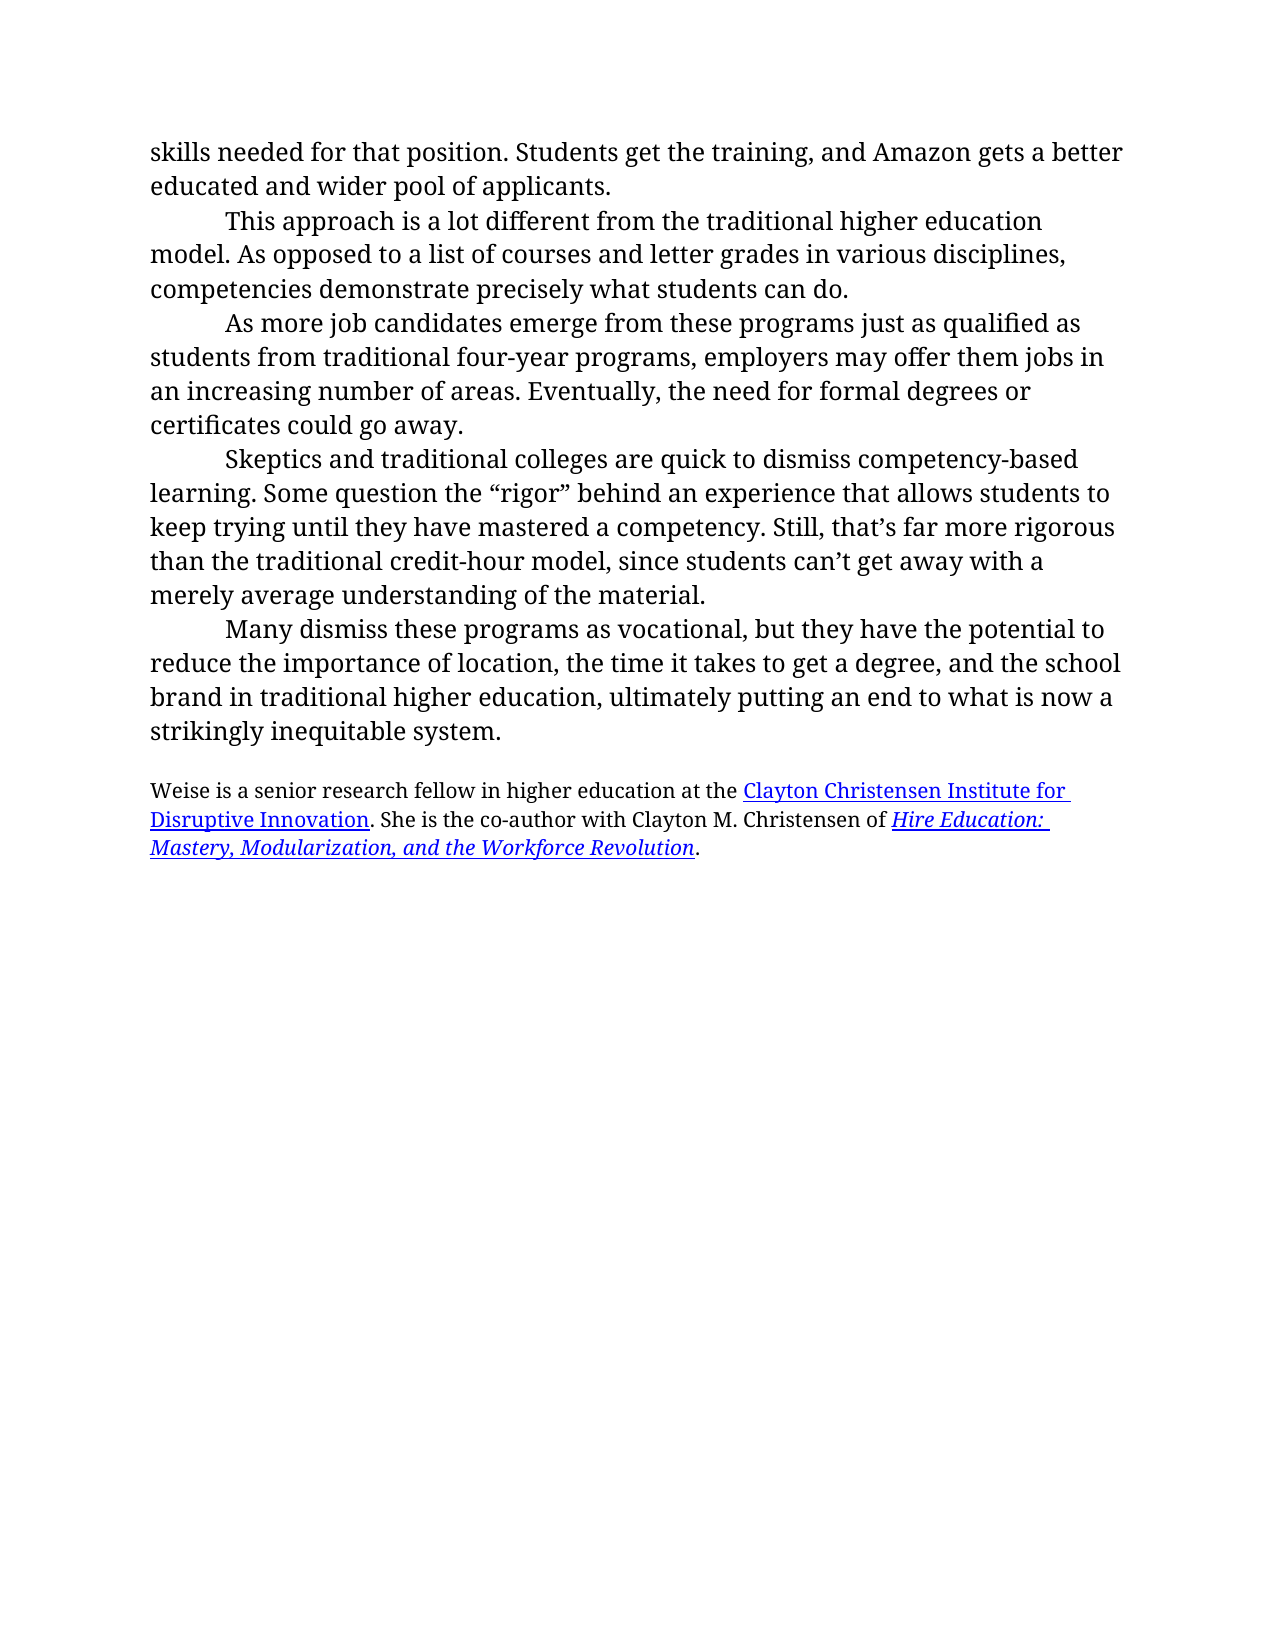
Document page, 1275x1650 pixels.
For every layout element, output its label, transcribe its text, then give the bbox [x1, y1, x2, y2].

text As more job candidates emerge from these programs just as qualified as students from traditional four-year programs, employers may offer them jobs in an increasing number of areas. Eventually, the need for formal degrees or certificates could go away. [150, 305, 1125, 442]
text Many dismiss these programs as vocational, but they have the potential to reduce the importance of location, the time it takes to get a degree, and the school brand in traditional higher education, ultimately putting an end to what is now a strikingly inequitable system. [150, 612, 1125, 748]
text This approach is a lot different from the traditional higher education model. As opposed to a list of courses and letter grades in various disciplines, competencies demonstrate precisely what students can do. [150, 203, 1125, 305]
text Weise is a senior research fellow in higher education at the Clayton Christensen Institute for Disruptive Innovation. She is the co-author with Clayton M. Christensen of Hire Education: Mastery, Modularization, and the Workforce Revolution. [150, 777, 1125, 862]
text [150, 135, 1125, 203]
text Skeptics and traditional colleges are quick to dismiss competency-based learning. Some question the “rigor” behind an experience that allows students to keep trying until they have mastered a competency. Still, that’s far more rigorous than the traditional credit-hour model, since students can’t get away with a merely average understanding of the material. [150, 442, 1125, 612]
